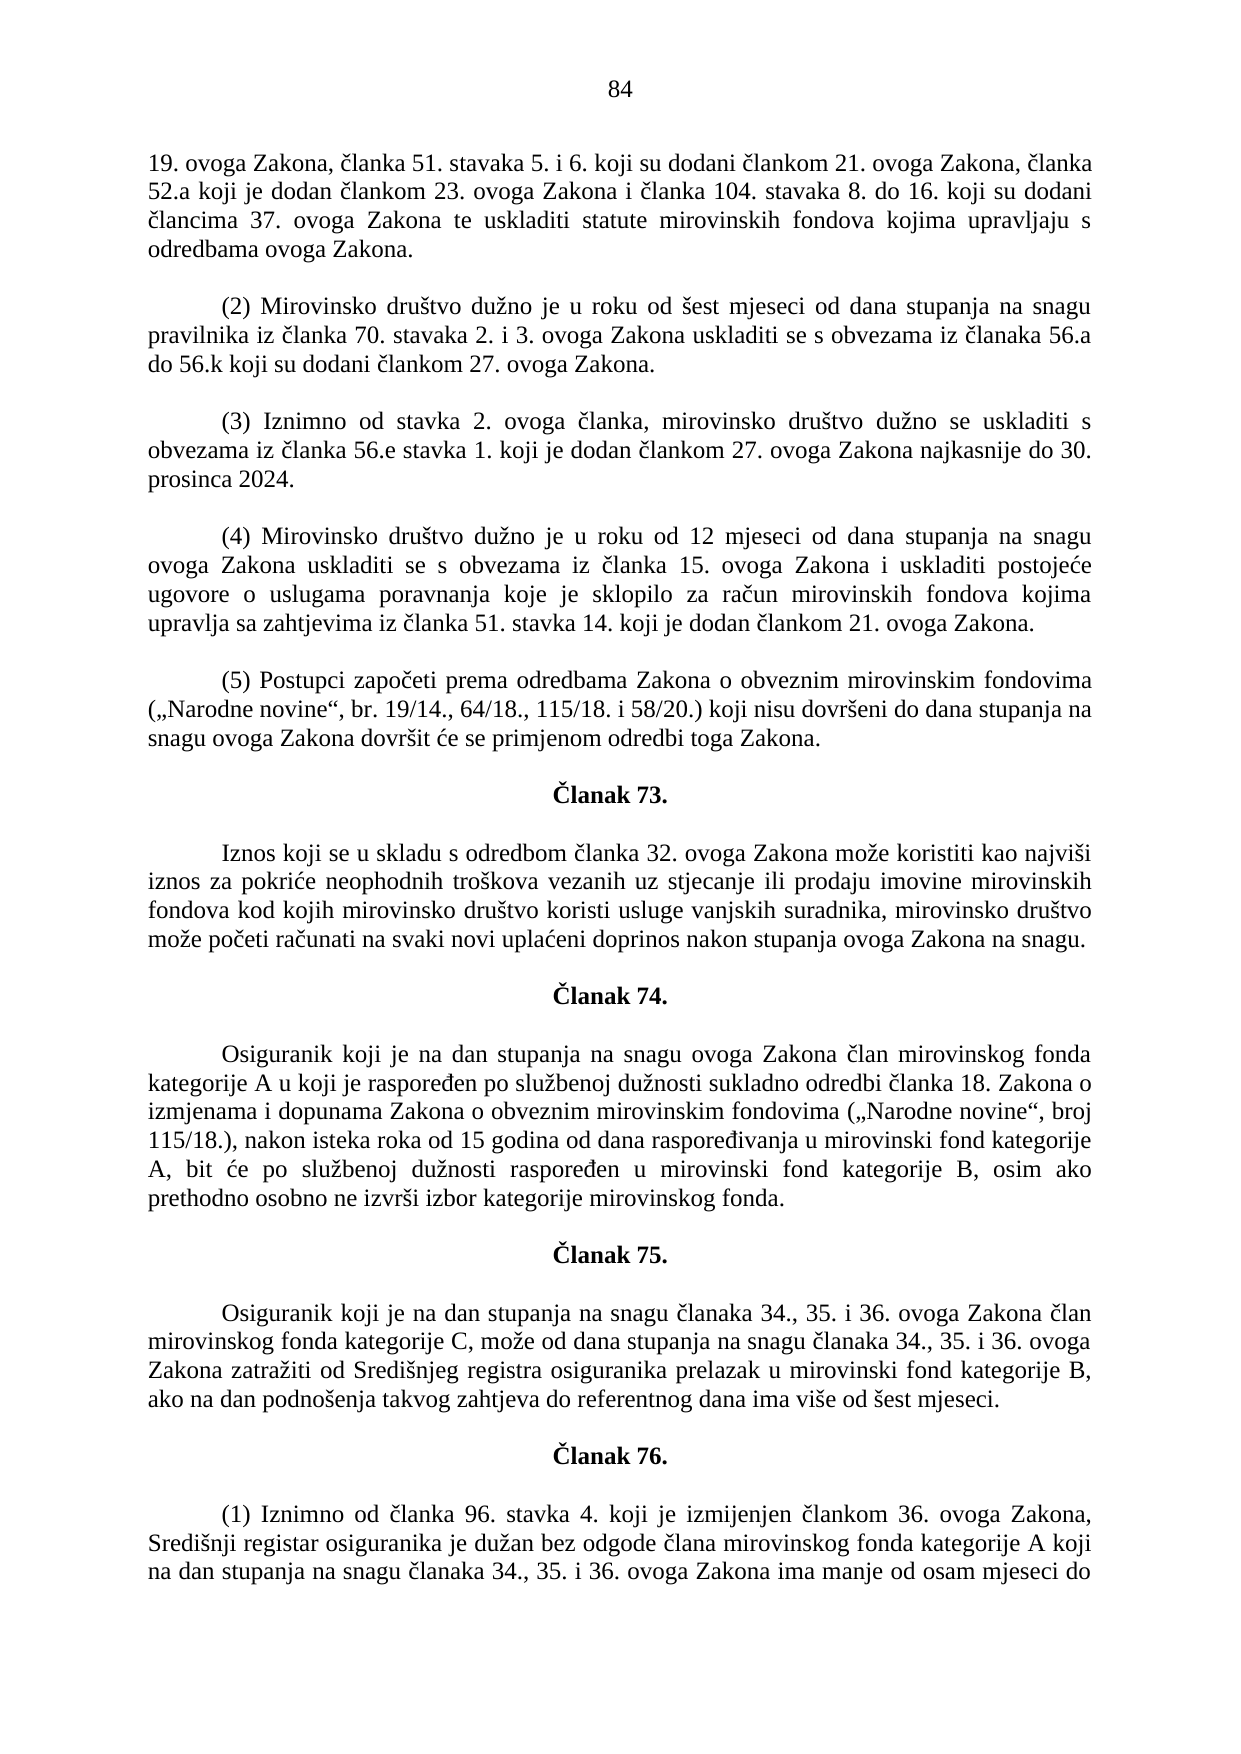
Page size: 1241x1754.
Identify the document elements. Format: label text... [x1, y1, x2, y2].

text Iznos koji se u skladu s odredbom članka 32. ovoga Zakona može koristiti kao najviši iznos za pokriće neophodnih troškova vezanih uz stjecanje ili prodaju imovine mirovinskih fondova kod kojih mirovinsko društvo koristi usluge vanjskih suradnika, mirovinsko društvo može početi računati na svaki novi uplaćeni doprinos nakon stupanja ovoga Zakona na snagu. [148, 838, 1093, 953]
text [148, 1499, 1093, 1585]
text (4) Mirovinsko društvo dužno je u roku od 12 mjeseci od dana stupanja na snagu ovoga Zakona uskladiti se s obvezama iz članka 15. ovoga Zakona i uskladiti postojeće ugovore o uslugama poravnanja koje je sklopilo za račun mirovinskih fondova kojima upravlja sa zahtjevima iz članka 51. stavka 14. koji je dodan člankom 21. ovoga Zakona. [148, 521, 1093, 636]
text (5) Postupci započeti prema odredbama Zakona o obveznim mirovinskim fondovima („Narodne novine“, br. 19/14., 64/18., 115/18. i 58/20.) koji nisu dovršeni do dana stupanja na snagu ovoga Zakona dovršit će se primjenom odredbi toga Zakona. [148, 665, 1093, 751]
text (3) Iznimno od stavka 2. ovoga članka, mirovinsko društvo dužno se uskladiti s obvezama iz članka 56.e stavka 1. koji je dodan člankom 27. ovoga Zakona najkasnije do 30. prosinca 2024. [148, 406, 1093, 493]
text Osiguranik koji je na dan stupanja na snagu ovoga Zakona član mirovinskog fonda kategorije A u koji je raspoređen po službenoj dužnosti sukladno odredbi članka 18. Zakona o izmjenama i dopunama Zakona o obveznim mirovinskim fondovima („Narodne novine“, broj 115/18.), nakon isteka roka od 15 godina od dana raspoređivanja u mirovinski fond kategorije A, bit će po službenoj dužnosti raspoređen u mirovinski fond kategorije B, osim ako prethodno osobno ne izvrši izbor kategorije mirovinskog fonda. [148, 1039, 1093, 1211]
text (2) Mirovinsko društvo dužno je u roku od šest mjeseci od dana stupanja na snagu pravilnika iz članka 70. stavaka 2. i 3. ovoga Zakona uskladiti se s obvezama iz članaka 56.a do 56.k koji su dodani člankom 27. ovoga Zakona. [148, 291, 1093, 378]
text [148, 148, 1093, 263]
text Osiguranik koji je na dan stupanja na snagu članaka 34., 35. i 36. ovoga Zakona član mirovinskog fonda kategorije C, može od dana stupanja na snagu članaka 34., 35. i 36. ovoga Zakona zatražiti od Središnjeg registra osiguranika prelazak u mirovinski fond kategorije B, ako na dan podnošenja takvog zahtjeva do referentnog dana ima više od šest mjeseci. [148, 1298, 1093, 1413]
